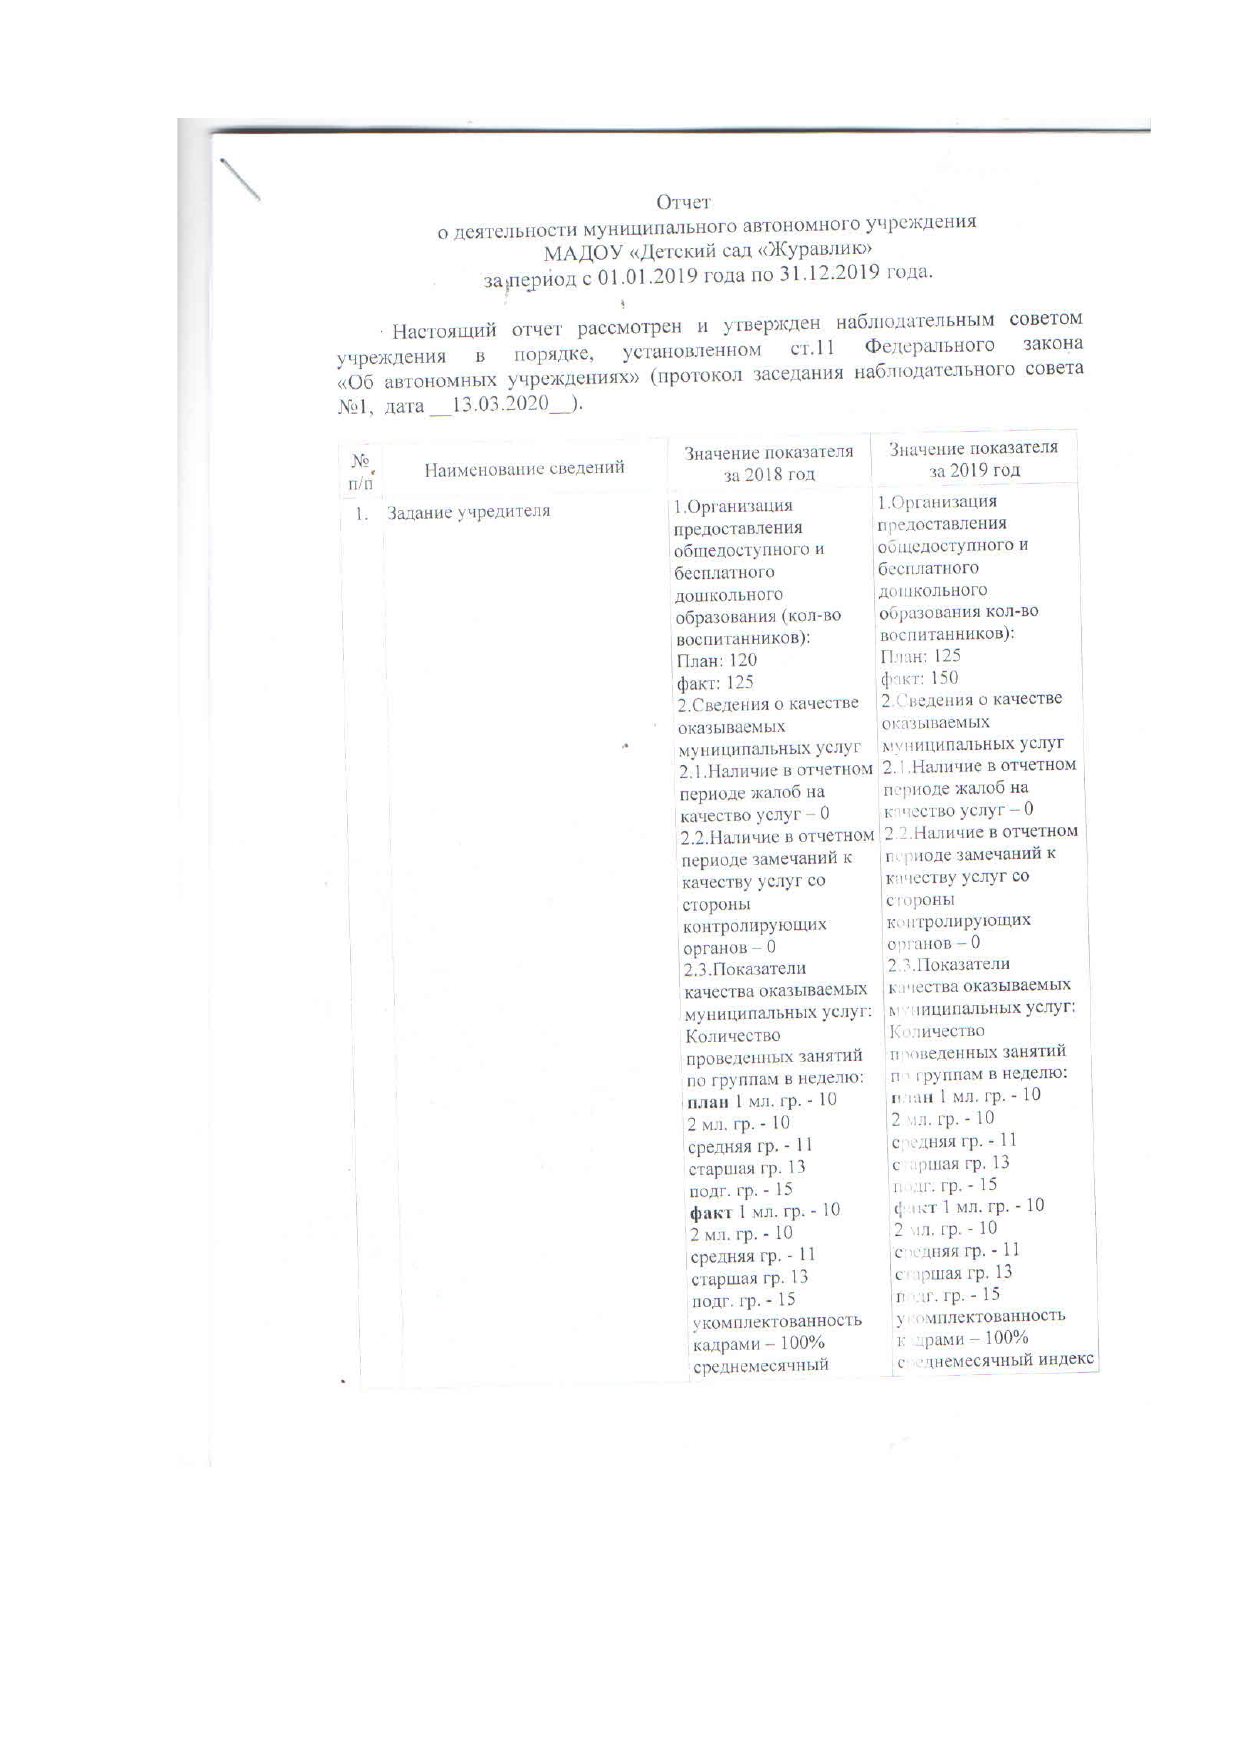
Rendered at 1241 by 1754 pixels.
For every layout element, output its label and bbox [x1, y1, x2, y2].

picture [177, 118, 1151, 1467]
